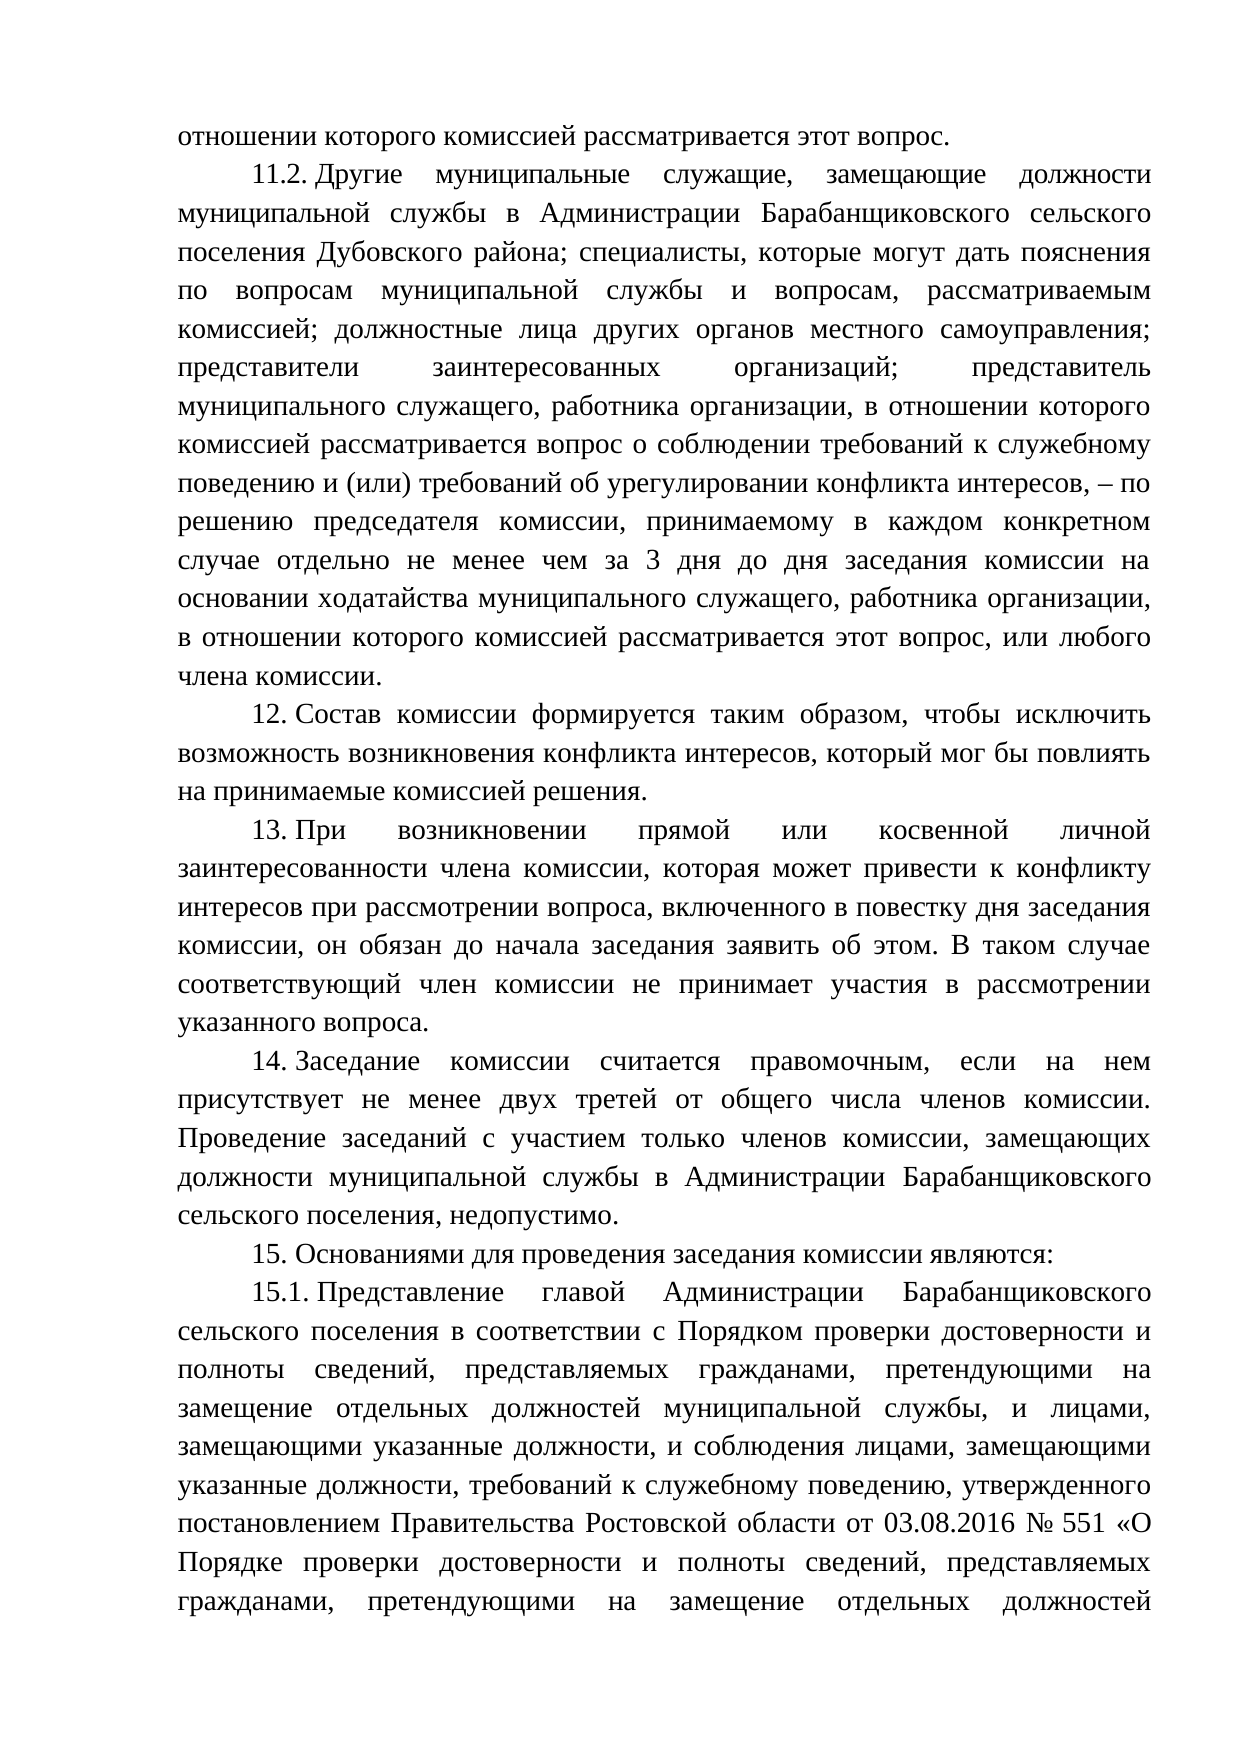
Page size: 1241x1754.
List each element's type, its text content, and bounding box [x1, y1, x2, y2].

text 12. Состав комиссии формируется таким образом, чтобы исключить возможность возникновения конфликта интересов, который мог бы повлиять на принимаемые комиссией решения. [177, 696, 1152, 807]
text 15. Основаниями для проведения заседания комиссии являются: [177, 1236, 1152, 1269]
text 11.2. Другие муниципальные служащие, замещающие должности муниципальной службы в Администрации Барабанщиковского сельского поселения Дубовского района; специалисты, которые могут дать пояснения по вопросам муниципальной службы и вопросам, рассматриваемым комиссией; должностные лица других органов местного самоуправления; представители заинтересованных организаций; представитель муниципального служащего, работника организации, в отношении которого комиссией рассматривается вопрос о соблюдении требований к служебному поведению и (или) требований об урегулировании конфликта интересов, – по решению председателя комиссии, принимаемому в каждом конкретном случае отдельно не менее чем за 3 дня до дня заседания комиссии на основании ходатайства муниципального служащего, работника организации, в отношении которого комиссией рассматривается этот вопрос, или любого члена комиссии. [177, 157, 1152, 691]
text 14. Заседание комиссии считается правомочным, если на нем присутствует не менее двух третей от общего числа членов комиссии. Проведение заседаний с участием только членов комиссии, замещающих должности муниципальной службы в Администрации Барабанщиковского сельского поселения, недопустимо. [177, 1043, 1152, 1231]
text 13. При возникновении прямой или косвенной личной заинтересованности члена комиссии, которая может привести к конфликту интересов при рассмотрении вопроса, включенного в повестку дня заседания комиссии, он обязан до начала заседания заявить об этом. В таком случае соответствующий член комиссии не принимает участия в рассмотрении указанного вопроса. [177, 812, 1152, 1038]
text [177, 1274, 1152, 1616]
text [177, 118, 1152, 152]
